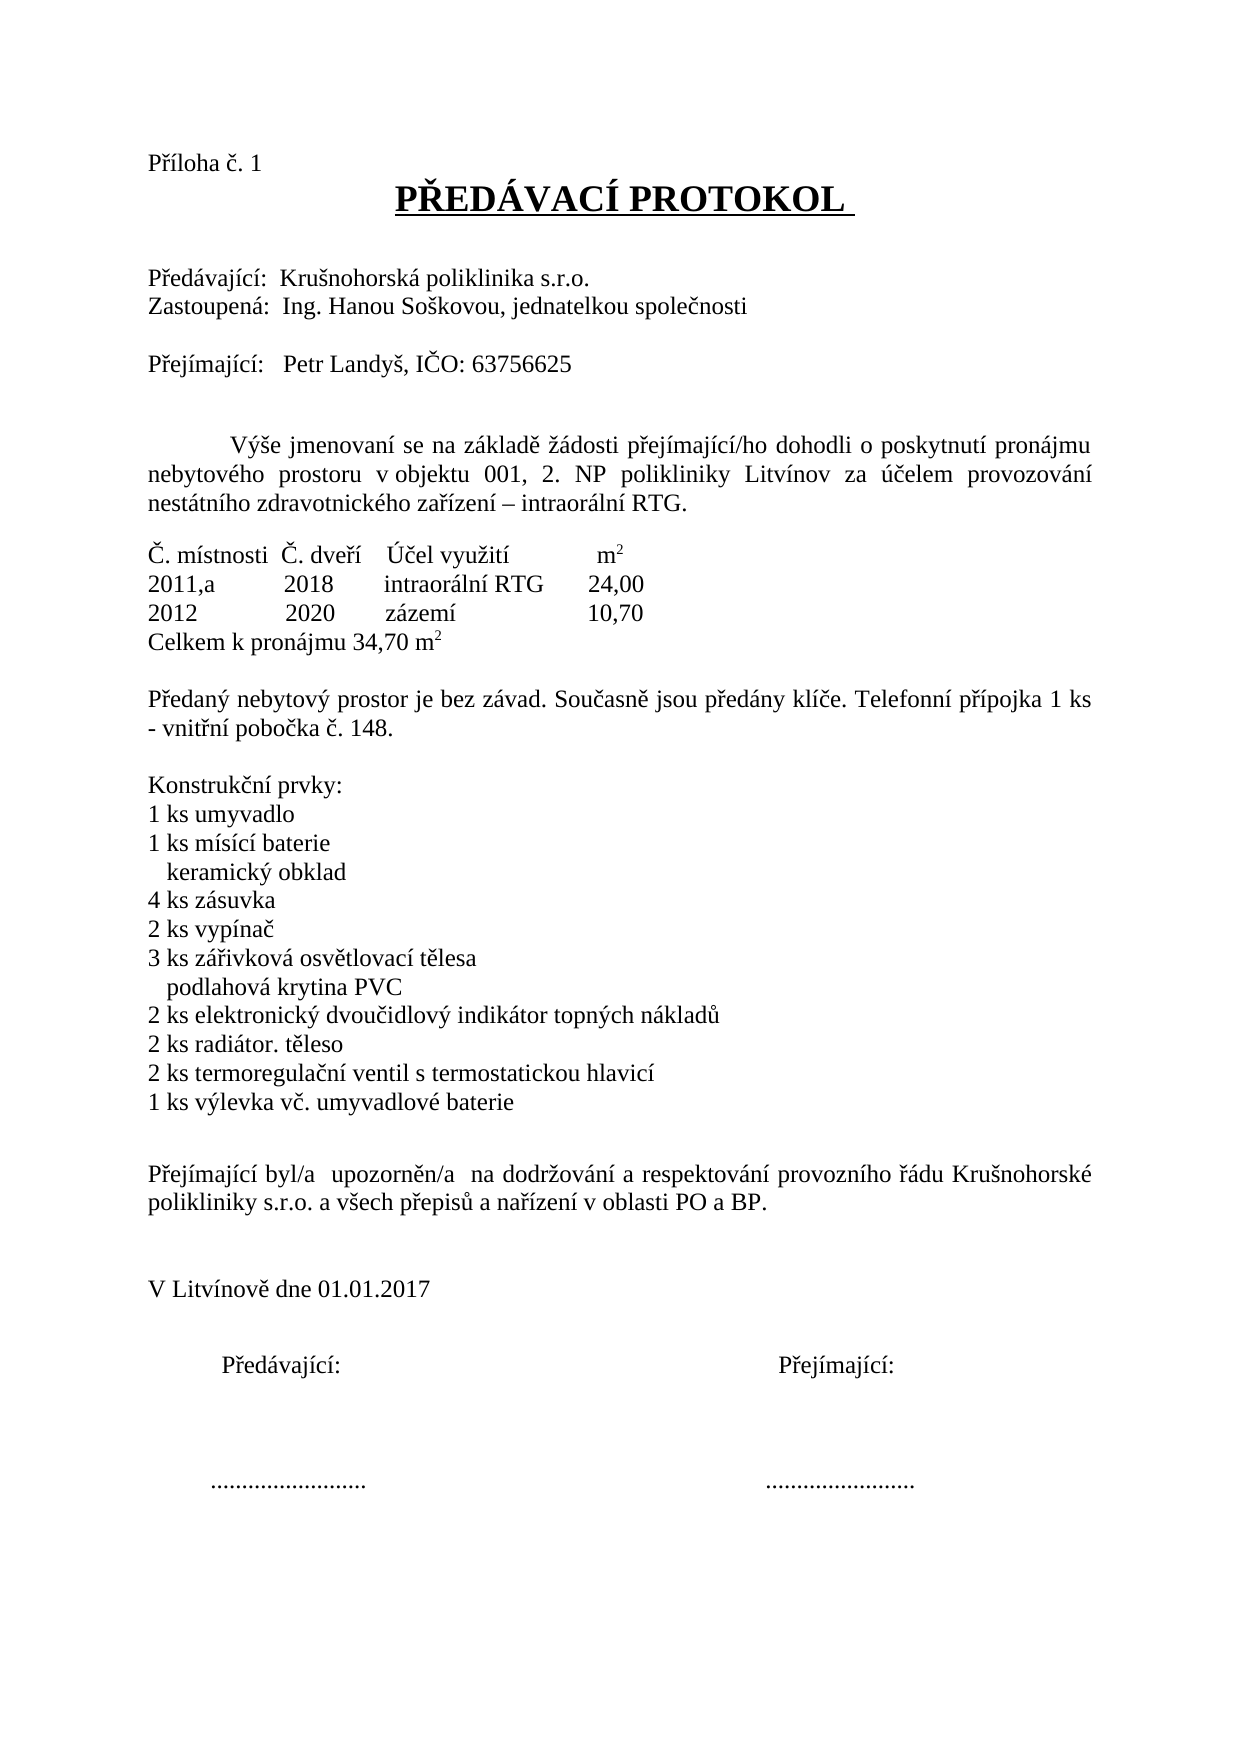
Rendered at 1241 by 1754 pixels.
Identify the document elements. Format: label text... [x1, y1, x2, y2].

text 2011,a 2018 intraorální RTG 24,00 [148, 569, 1093, 598]
text 1 ks mísící baterie [148, 828, 1093, 857]
text 4 ks zásuvka [148, 886, 1093, 914]
text Výše jmenovaní se na základě žádosti přejímající/ho dohodli o poskytnutí pronájmu nebytového prostoru v objektu 001, 2. NP polikliniky Litvínov za účelem provozování nestátního zdravotnického zařízení – intraorální RTG. [148, 430, 1093, 517]
text 2012 2020 zázemí 10,70 [148, 598, 1093, 627]
text 2 ks termoregulační ventil s termostatickou hlavicí [148, 1058, 1093, 1087]
text Č. místnosti Č. dveří Účel využití m2 [148, 541, 1161, 569]
text 3 ks zářivková osvětlovací tělesa [148, 943, 1093, 972]
text 1 ks výlevka vč. umyvadlové baterie [148, 1087, 1093, 1116]
text Konstrukční prvky: [148, 771, 1093, 799]
text Předávající: Přejímající: [148, 1351, 1093, 1379]
text Předaný nebytový prostor je bez závad. Současně jsou předány klíče. Telefonní přípojka 1 ks - vnitřní pobočka č. 148. [148, 684, 1093, 742]
text podlahová krytina PVC [148, 972, 1093, 1001]
text 1 ks umyvadlo [148, 799, 1093, 828]
text Přejímající byl/a upozorněn/a na dodržování a respektování provozního řádu Krušnohorské polikliniky s.r.o. a všech přepisů a nařízení v oblasti PO a BP. [148, 1159, 1093, 1216]
text keramický obklad [148, 857, 1093, 886]
text Předávající: Krušnohorská poliklinika s.r.o. [148, 263, 1093, 291]
text Přejímající: Petr Landyš, IČO: 63756625 [148, 349, 1093, 378]
text 2 ks radiátor. těleso [148, 1029, 1093, 1058]
subtitle PŘEDÁVACÍ PROTOKOL [148, 176, 1093, 219]
text 2 ks vypínač [148, 914, 1093, 943]
subtitle Příloha č. 1 [148, 148, 1093, 176]
subtitle V Litvínově dne 01.01.2017 [148, 1274, 1093, 1302]
text Zastoupená: Ing. Hanou Soškovou, jednatelkou společnosti [148, 291, 1093, 320]
text Celkem k pronájmu 34,70 m2 [148, 627, 1093, 656]
text 2 ks elektronický dvoučidlový indikátor topných nákladů [148, 1001, 1093, 1029]
text ......................... ........................ [148, 1466, 1093, 1494]
